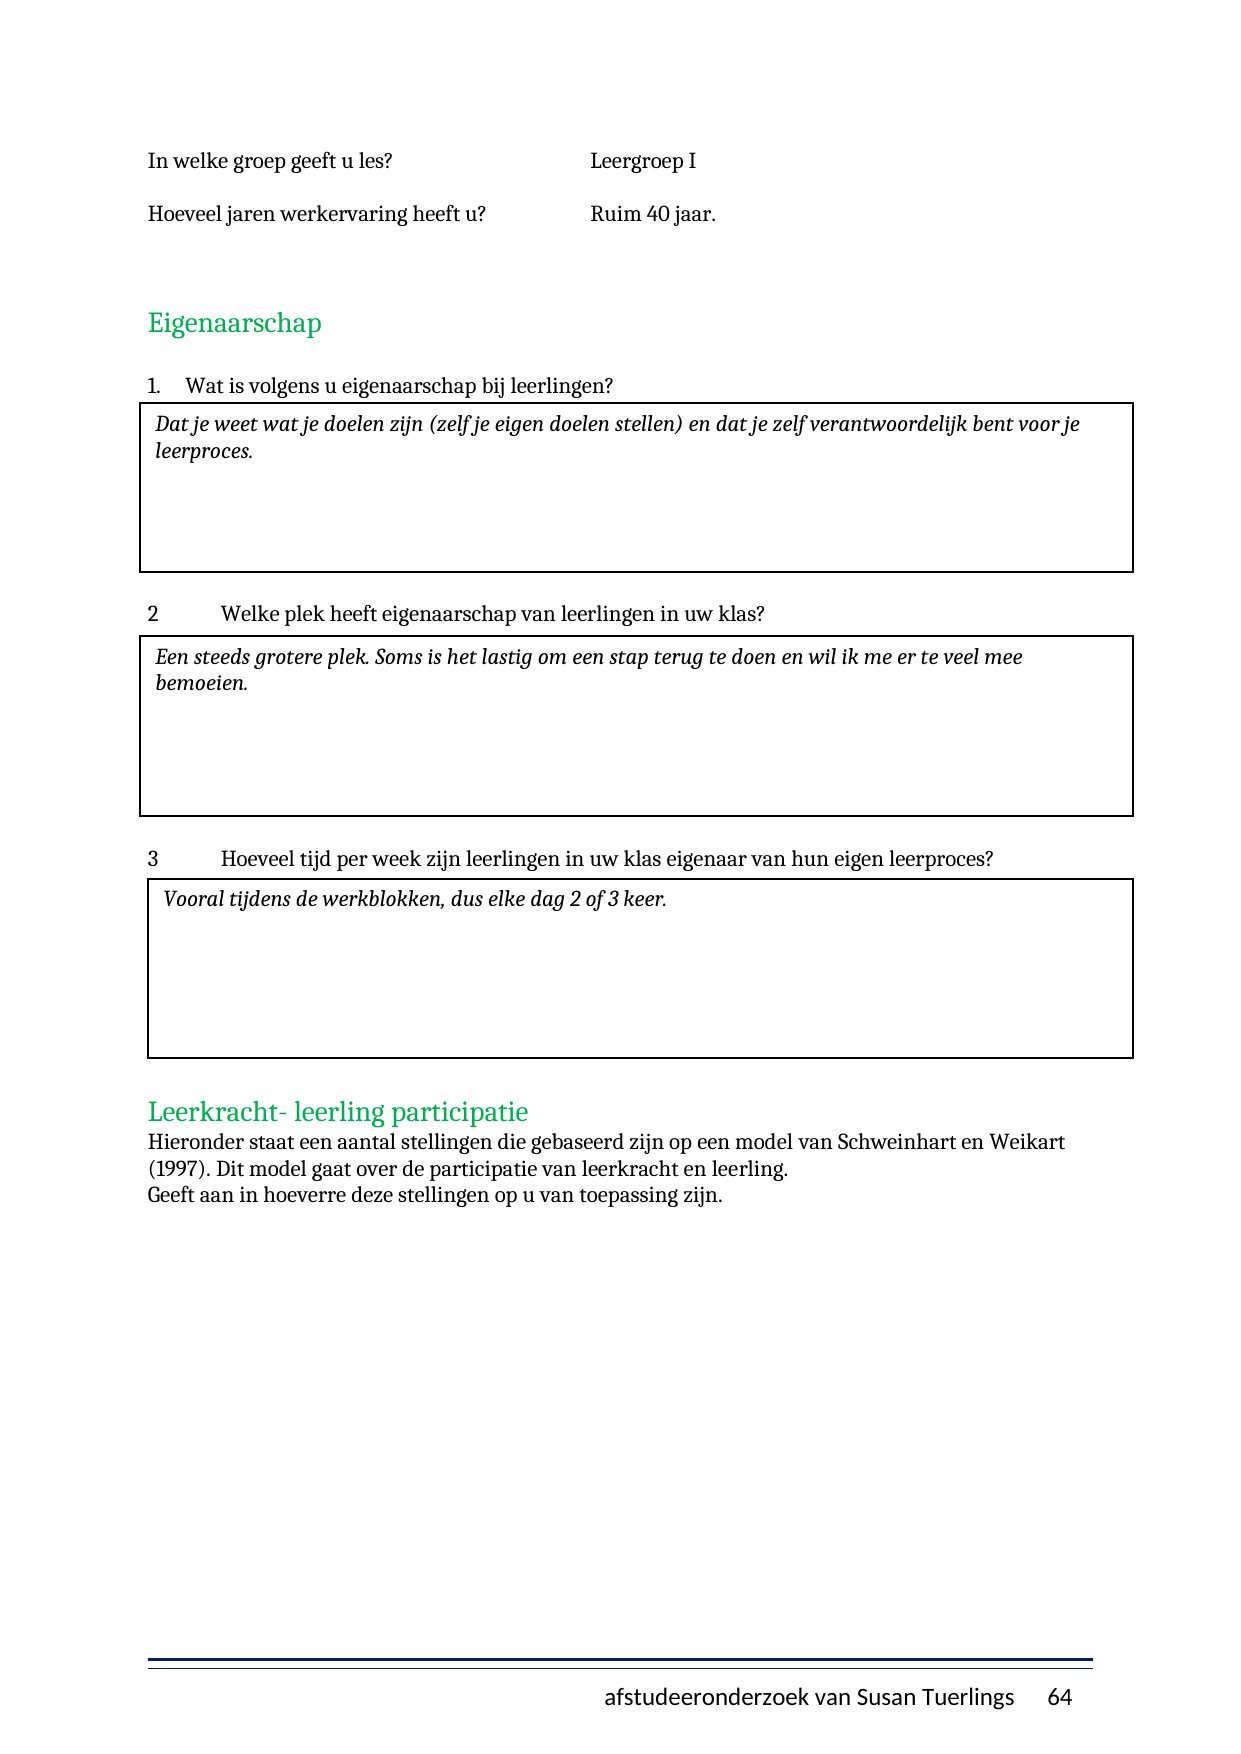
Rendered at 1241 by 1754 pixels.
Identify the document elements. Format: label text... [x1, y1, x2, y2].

text In welke groep geeft u les? Leergroep I [148, 148, 1093, 174]
list Welke plek heeft eigenaarschap van leerlingen in uw klas? [148, 601, 1093, 627]
text Hoeveel jaren werkervaring heeft u? Ruim 40 jaar. [148, 200, 1093, 227]
list Hoeveel tijd per week zijn leerlingen in uw klas eigenaar van hun eigen leerproces? [148, 846, 1093, 872]
text Leerkracht- leerling participatie [148, 1096, 1093, 1129]
text Hieronder staat een aantal stellingen die gebaseerd zijn op een model van Schweinhart en Weikart (1997). Dit model gaat over de participatie van leerkracht en leerling. Geeft aan in hoeverre deze stellingen op u van toepassing zijn. [148, 1129, 1093, 1208]
text Eigenaarschap [148, 306, 1093, 339]
list Wat is volgens u eigenaarschap bij leerlingen? [148, 373, 1093, 399]
